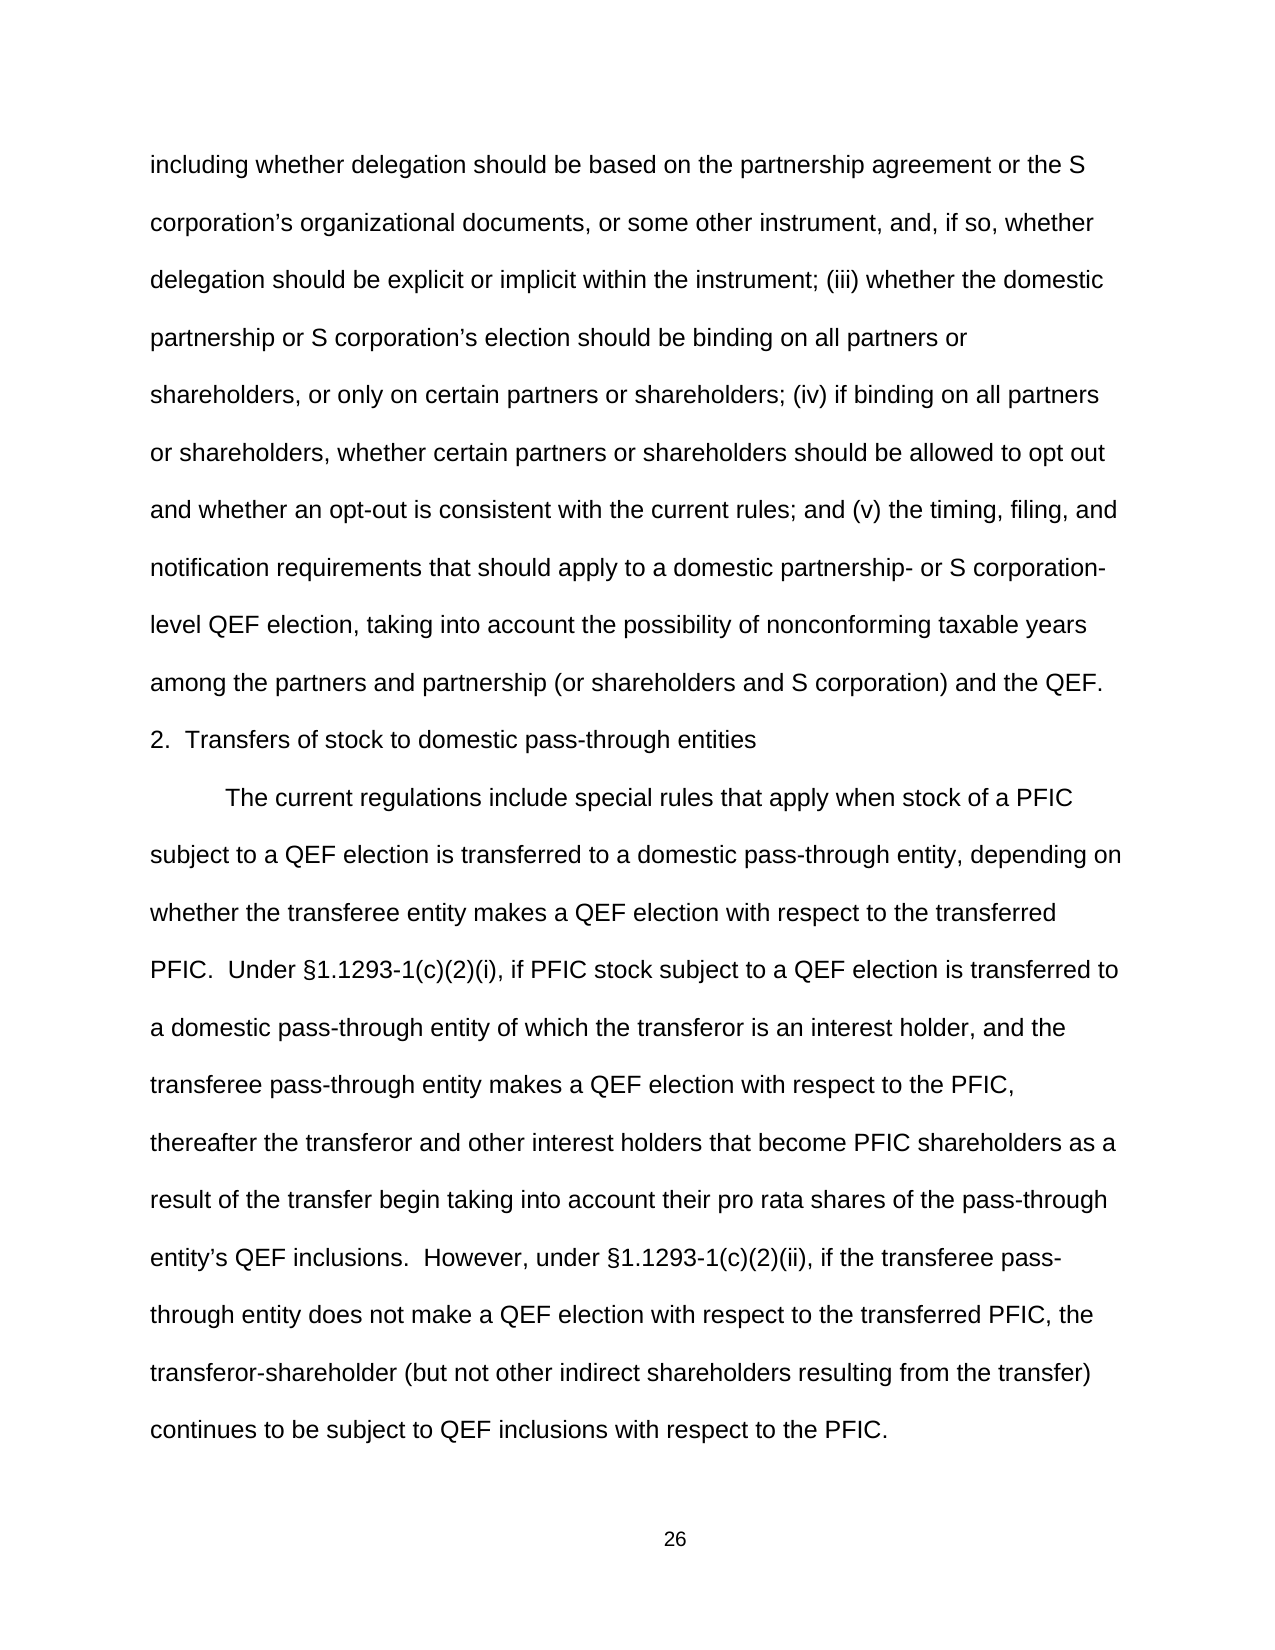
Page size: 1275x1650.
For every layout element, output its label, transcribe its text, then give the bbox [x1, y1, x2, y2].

subtitle 2. Transfers of stock to domestic pass-through entities [150, 725, 1125, 754]
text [150, 150, 1125, 696]
text The current regulations include special rules that apply when stock of a PFIC subject to a QEF election is transferred to a domestic pass-through entity, depending on whether the transferee entity makes a QEF election with respect to the transferred PFIC. Under §1.1293-1(c)(2)(i), if PFIC stock subject to a QEF election is transferred to a domestic pass-through entity of which the transferor is an interest holder, and the transferee pass-through entity makes a QEF election with respect to the PFIC, thereafter the transferor and other interest holders that become PFIC shareholders as a result of the transfer begin taking into account their pro rata shares of the pass-through entity’s QEF inclusions. However, under §1.1293-1(c)(2)(ii), if the transferee pass-through entity does not make a QEF election with respect to the transferred PFIC, the transferor-shareholder (but not other indirect shareholders resulting from the transfer) continues to be subject to QEF inclusions with respect to the PFIC. [150, 782, 1125, 1444]
